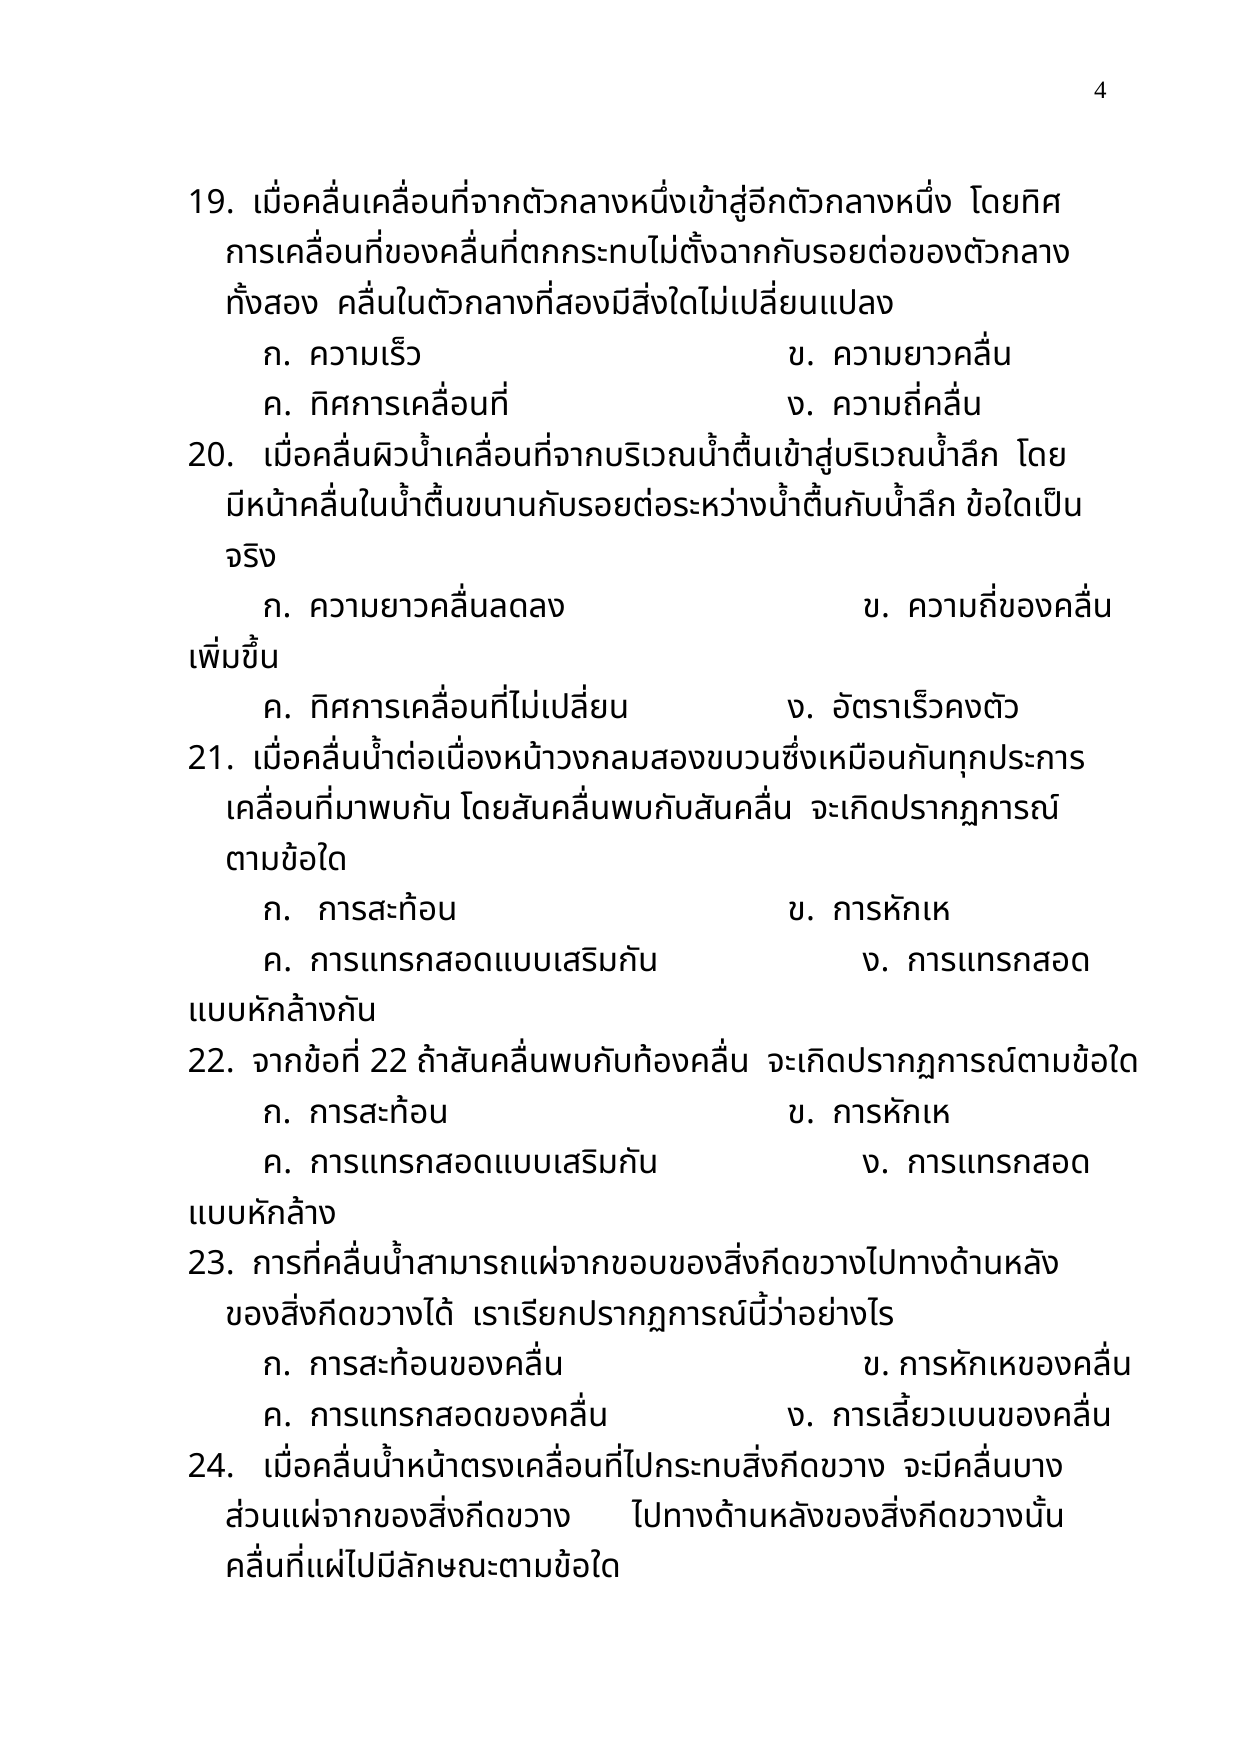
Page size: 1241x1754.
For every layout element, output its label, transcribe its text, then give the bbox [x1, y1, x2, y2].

text 24. เมื่อคลื่นน้ำหน้าตรงเคลื่อนที่ไปกระทบสิ่งกีดขวาง จะมีคลื่นบางส่วนแผ่จากของสิ่งกีดขวาง ไปทางด้านหลังของสิ่งกีดขวางนั้น คลื่นที่แผ่ไปมีลักษณะตามข้อใด [187, 1441, 1106, 1593]
text ค. การแทรกสอดของคลื่น ง. การเลี้ยวเบนของคลื่น [187, 1391, 1141, 1441]
text 22. จากข้อที่ 22 ถ้าสันคลื่นพบกับท้องคลื่น จะเกิดปรากฏการณ์ตามข้อใด [187, 1037, 1141, 1087]
text ก. การสะท้อนของคลื่น ข. การหักเหของคลื่น [187, 1340, 1141, 1391]
text ก. ความเร็ว ข. ความยาวคลื่น [187, 329, 1141, 380]
text ค. ทิศการเคลื่อนที่ ง. ความถี่คลื่น [187, 380, 1141, 431]
text 20. เมื่อคลื่นผิวน้ำเคลื่อนที่จากบริเวณน้ำตื้นเข้าสู่บริเวณน้ำลึก โดยมีหน้าคลื่นในน้ำตื้นขนานกับรอยต่อระหว่างน้ำตื้นกับน้ำลึก ข้อใดเป็นจริง [187, 431, 1106, 582]
text ก. การสะท้อน ข. การหักเห [187, 1087, 1141, 1138]
text 19. เมื่อคลื่นเคลื่อนที่จากตัวกลางหนึ่งเข้าสู่อีกตัวกลางหนึ่ง โดยทิศการเคลื่อนที่ของคลื่นที่ตกกระทบไม่ตั้งฉากกับรอยต่อของตัวกลางทั้งสอง คลื่นในตัวกลางที่สองมีสิ่งใดไม่เปลี่ยนแปลง [187, 178, 1106, 329]
text ค. ทิศการเคลื่อนที่ไม่เปลี่ยน ง. อัตราเร็วคงตัว [187, 683, 1141, 734]
text ค. การแทรกสอดแบบเสริมกัน ง. การแทรกสอดแบบหักล้าง [187, 1138, 1141, 1239]
text 21. เมื่อคลื่นน้ำต่อเนื่องหน้าวงกลมสองขบวนซึ่งเหมือนกันทุกประการ เคลื่อนที่มาพบกัน โดยสันคลื่นพบกับสันคลื่น จะเกิดปรากฏการณ์ตามข้อใด [187, 734, 1106, 885]
text 23. การที่คลื่นน้ำสามารถแผ่จากขอบของสิ่งกีดขวางไปทางด้านหลังของสิ่งกีดขวางได้ เราเรียกปรากฏการณ์นี้ว่าอย่างไร [187, 1239, 1106, 1340]
text ค. การแทรกสอดแบบเสริมกัน ง. การแทรกสอดแบบหักล้างกัน [187, 936, 1141, 1037]
text ก. ความยาวคลื่นลดลง ข. ความถี่ของคลื่นเพิ่มขึ้น [187, 582, 1141, 683]
text ก. การสะท้อน ข. การหักเห [187, 885, 1141, 936]
